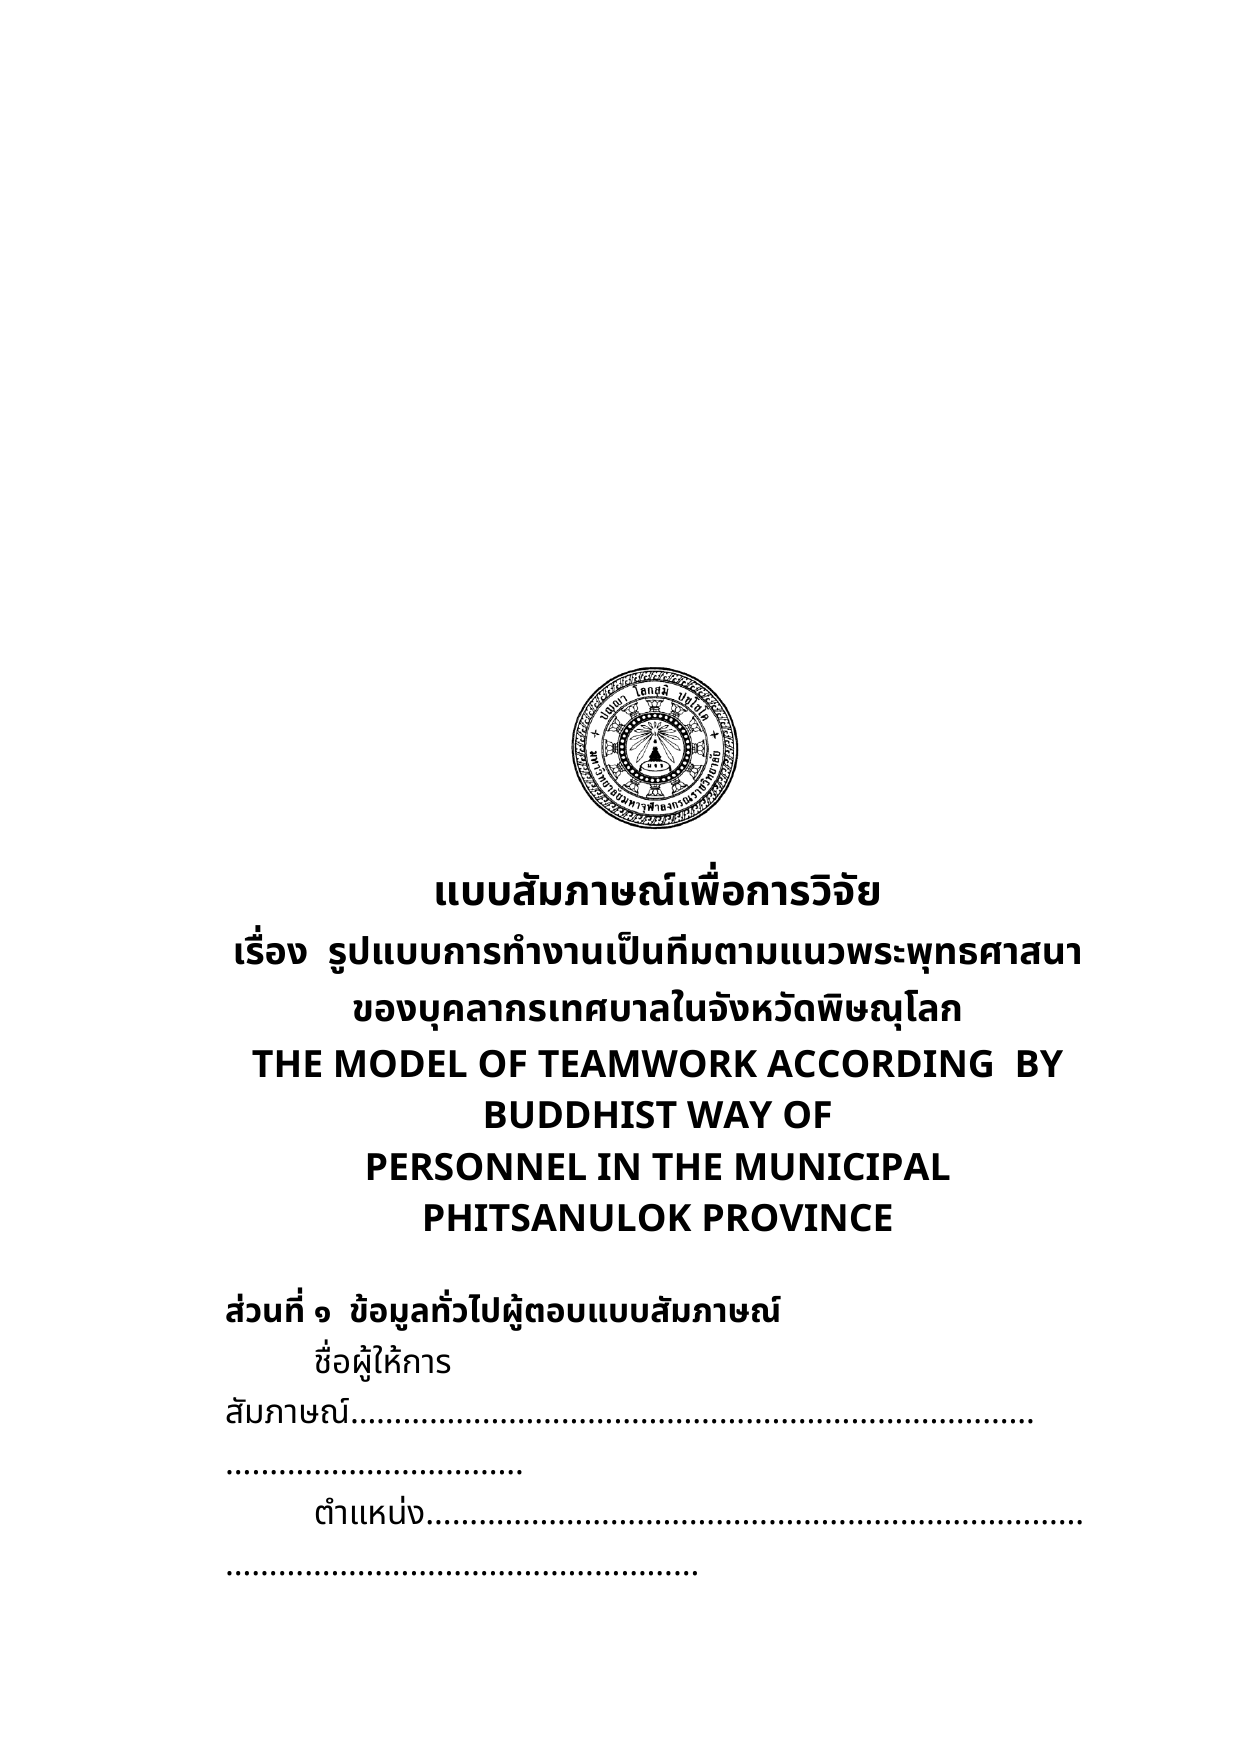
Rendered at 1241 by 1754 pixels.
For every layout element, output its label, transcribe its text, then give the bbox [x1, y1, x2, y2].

text ส่วนที่ ๑ ข้อมูลทั่วไปผู้ตอบแบบสัมภาษณ์ [225, 1287, 1090, 1338]
text PERSONNEL IN THE MUNICIPAL PHITSANULOK PROVINCE [225, 1140, 1090, 1242]
text แบบสัมภาษณ์เพื่อการวิจัย [225, 862, 1090, 924]
text เรื่อง รูปแบบการทำงานเป็นทีมตามแนวพระพุทธศาสนา [225, 924, 1090, 981]
text ตำแหน่ง………………………………………………………………………………………………………………… [225, 1489, 1090, 1590]
text THE MODEL OF TEAMWORK ACCORDING BY BUDDHIST WAY OF [225, 1038, 1090, 1140]
picture [559, 655, 756, 837]
text ของบุคลากรเทศบาลในจังหวัดพิษณุโลก [225, 981, 1090, 1038]
text ชื่อผู้ให้การสัมภาษณ์……………………………………………………………………….………………………… [225, 1338, 1090, 1489]
